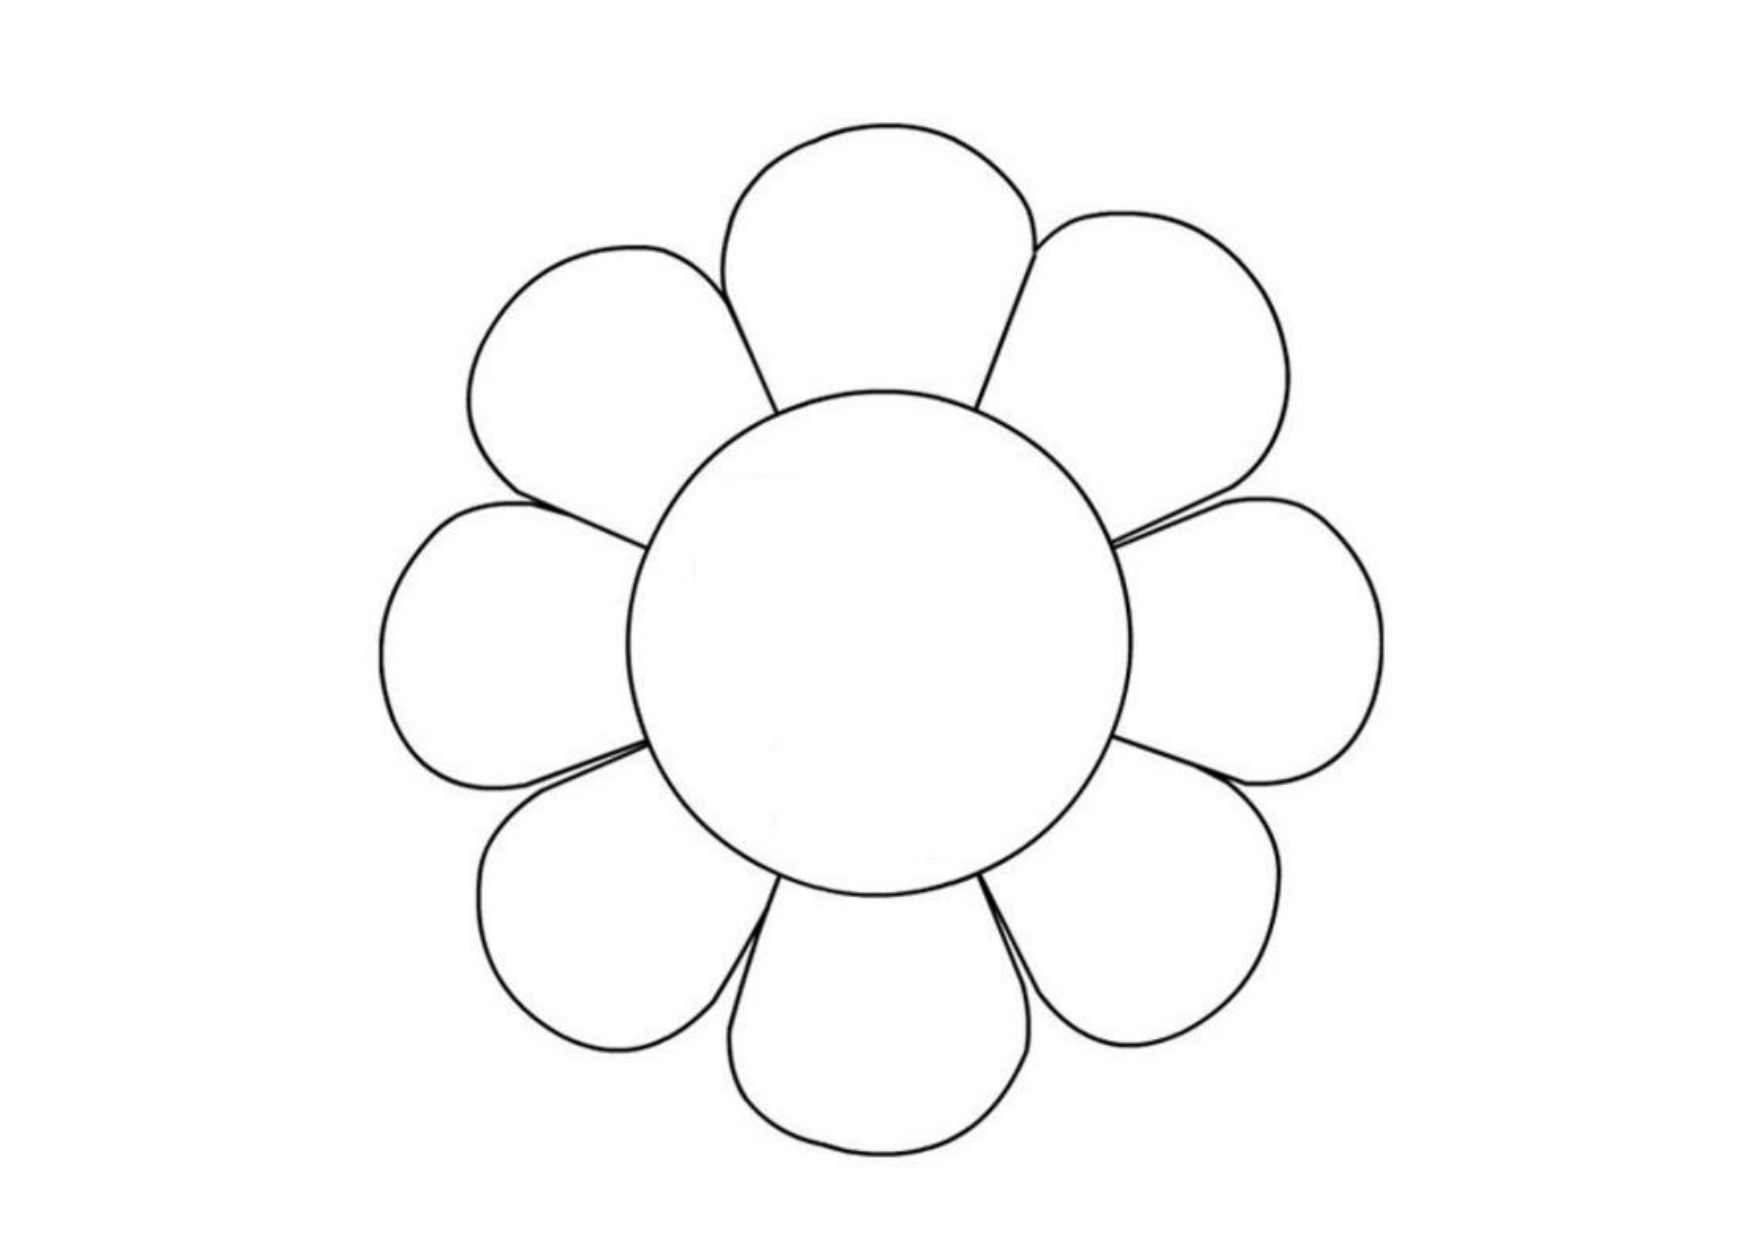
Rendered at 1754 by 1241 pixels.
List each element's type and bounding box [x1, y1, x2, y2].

picture [165, 118, 1589, 1169]
